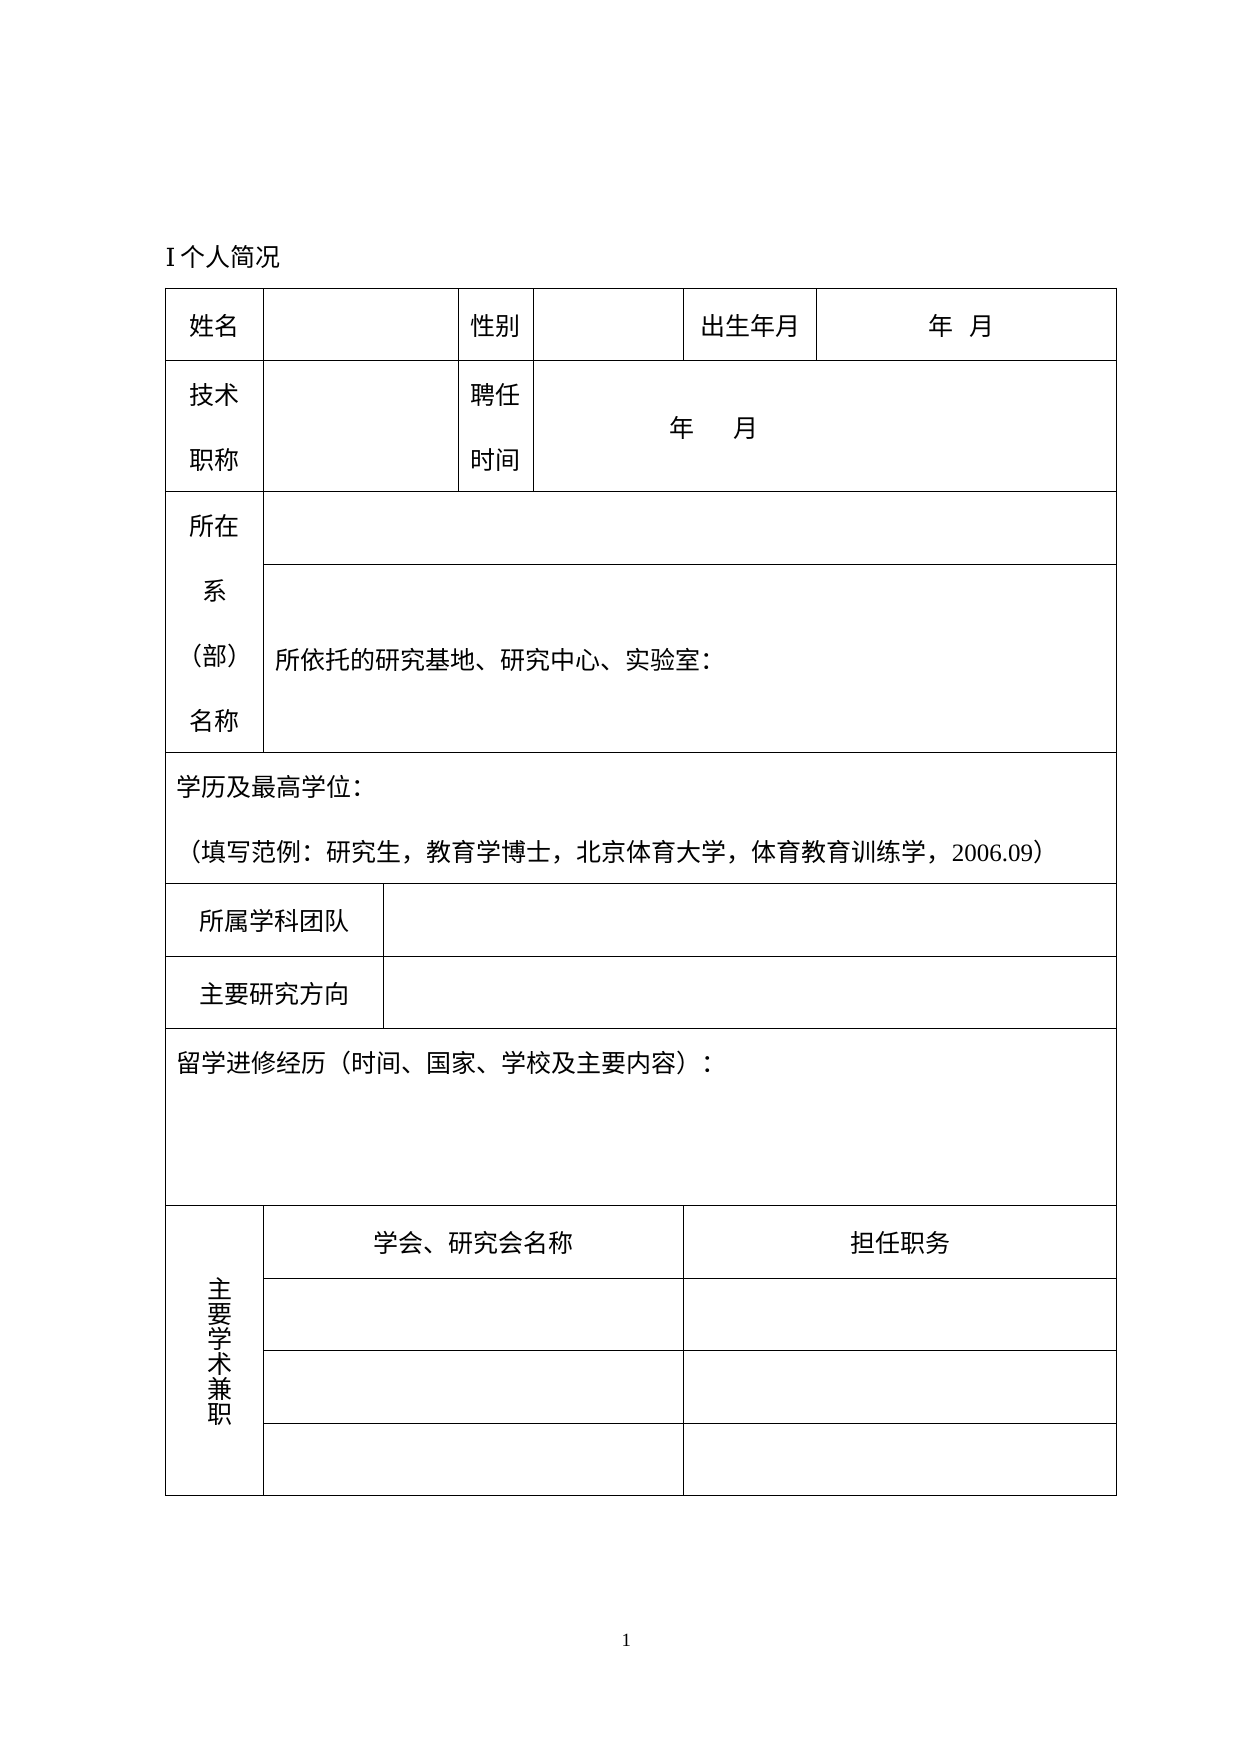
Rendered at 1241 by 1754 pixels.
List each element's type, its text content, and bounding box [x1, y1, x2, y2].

table_cell [384, 884, 1116, 956]
table_cell [684, 1351, 1116, 1423]
table_cell [264, 492, 1116, 564]
table_cell 主要学术兼职 [166, 1206, 263, 1495]
table_cell 技术 职称 [166, 361, 263, 491]
table_cell [264, 1424, 683, 1495]
table_header 出生年月 [684, 289, 816, 360]
table_cell [684, 1424, 1116, 1495]
table_cell [264, 1279, 683, 1350]
table_cell 学历及最高学位： （填写范例：研究生，教育学博士，北京体育大学，体育教育训练学，2006.09） [166, 753, 1116, 883]
table_cell 主要研究方向 [166, 957, 383, 1028]
table_cell 聘任 时间 [459, 361, 533, 491]
table_cell [264, 361, 458, 491]
table_header 姓名 [166, 289, 263, 360]
table_cell 所属学科团队 [166, 884, 383, 956]
table_cell 所依托的研究基地、研究中心、实验室： [264, 565, 1116, 752]
text Ⅰ个人简况 [165, 223, 1087, 288]
table_cell [264, 1351, 683, 1423]
table_cell [684, 1279, 1116, 1350]
table_cell 所在 系（部） 名称 [166, 492, 263, 752]
table_header 性别 [459, 289, 533, 360]
table_cell 担任职务 [684, 1206, 1116, 1278]
table_header [534, 289, 683, 360]
table_cell 年 月 [534, 361, 1116, 491]
table_header [264, 289, 458, 360]
table_cell [384, 957, 1116, 1028]
table_header 年 月 [817, 289, 1116, 360]
table_cell 留学进修经历（时间、国家、学校及主要内容）： [166, 1029, 1116, 1205]
table_cell 学会、研究会名称 [264, 1206, 683, 1278]
